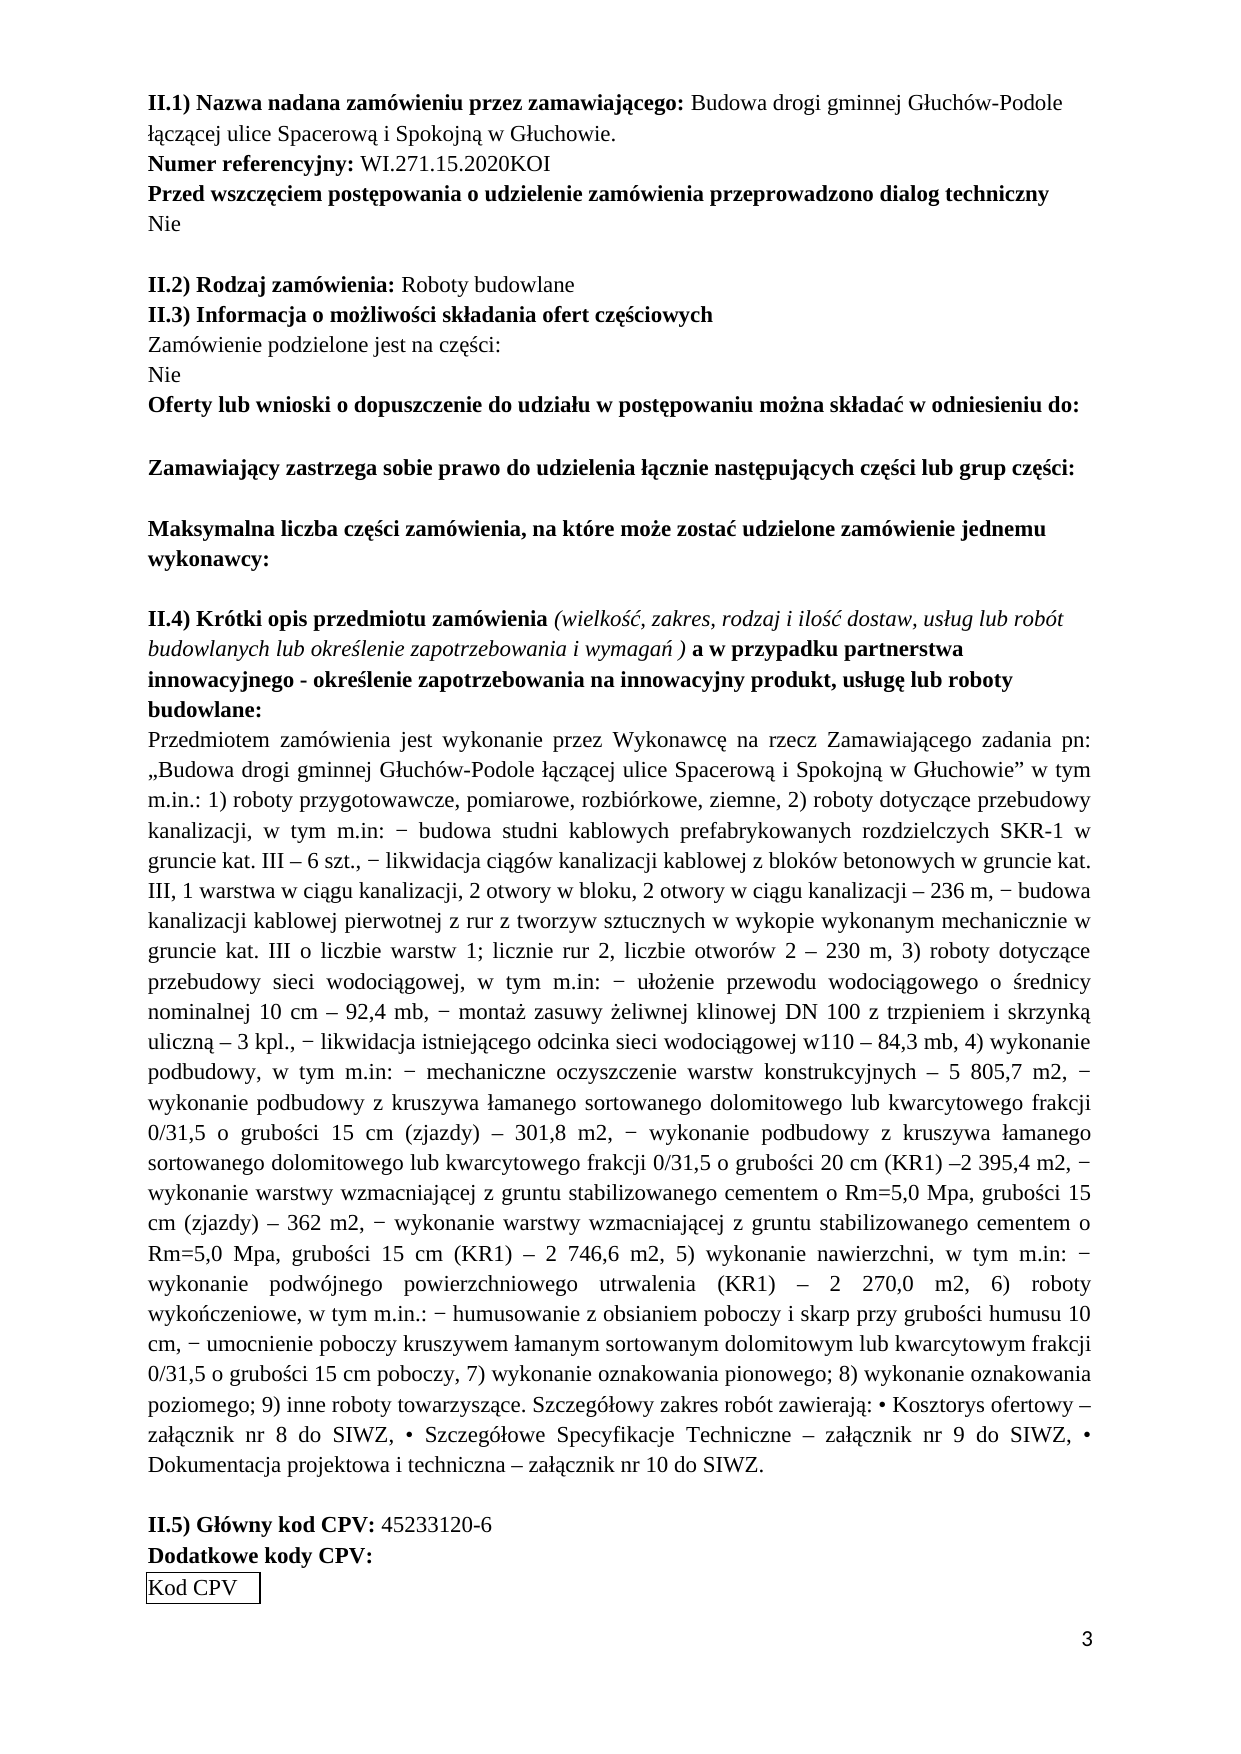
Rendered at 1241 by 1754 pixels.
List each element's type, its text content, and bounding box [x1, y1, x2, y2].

text II.1) Nazwa nadana zamówieniu przez zamawiającego: Budowa drogi gminnej Głuchów-Podole łączącej ulice Spacerową i Spokojną w Głuchowie. Numer referencyjny: WI.271.15.2020KOI Przed wszczęciem postępowania o udzielenie zamówienia przeprowadzono dialog techniczny [148, 59, 1093, 206]
text II.5) Główny kod CPV: 45233120-6 Dodatkowe kody CPV: [148, 1481, 1093, 1568]
table_header Kod CPV [147, 1573, 259, 1602]
text II.2) Rodzaj zamówienia: Roboty budowlane II.3) Informacja o możliwości składania ofert częściowych Zamówienie podzielone jest na części: [148, 240, 1093, 357]
text Zamawiający zastrzega sobie prawo do udzielenia łącznie następujących części lub grup części: Maksymalna liczba części zamówienia, na które może zostać udzielone zamówienie jednemu wykonawcy: II.4) Krótki opis przedmiotu zamówienia (wielkość, zakres, rodzaj i ilość dostaw, usług lub robót budowlanych lub określenie zapotrzebowania i wymagań ) a w przypadku partnerstwa innowacyjnego - określenie zapotrzebowania na innowacyjny produkt, usługę lub roboty budowlane: [148, 454, 1093, 722]
text Przedmiotem zamówienia jest wykonanie przez Wykonawcę na rzecz Zamawiającego zadania pn: „Budowa drogi gminnej Głuchów-Podole łączącej ulice Spacerową i Spokojną w Głuchowie” w tym m.in.: 1) roboty przygotowawcze, pomiarowe, rozbiórkowe, ziemne, 2) roboty dotyczące przebudowy kanalizacji, w tym m.in: − budowa studni kablowych prefabrykowanych rozdzielczych SKR-1 w gruncie kat. III – 6 szt., − likwidacja ciągów kanalizacji kablowej z bloków betonowych w gruncie kat. III, 1 warstwa w ciągu kanalizacji, 2 otwory w bloku, 2 otwory w ciągu kanalizacji – 236 m, − budowa kanalizacji kablowej pierwotnej z rur z tworzyw sztucznych w wykopie wykonanym mechanicznie w gruncie kat. III o liczbie warstw 1; licznie rur 2, liczbie otworów 2 – 230 m, 3) roboty dotyczące przebudowy sieci wodociągowej, w tym m.in: − ułożenie przewodu wodociągowego o średnicy nominalnej 10 cm – 92,4 mb, − montaż zasuwy żeliwnej klinowej DN 100 z trzpieniem i skrzynką uliczną – 3 kpl., − likwidacja istniejącego odcinka sieci wodociągowej w110 – 84,3 mb, 4) wykonanie podbudowy, w tym m.in: − mechaniczne oczyszczenie warstw konstrukcyjnych – 5 805,7 m2, − wykonanie podbudowy z kruszywa łamanego sortowanego dolomitowego lub kwarcytowego frakcji 0/31,5 o grubości 15 cm (zjazdy) – 301,8 m2, − wykonanie podbudowy z kruszywa łamanego sortowanego dolomitowego lub kwarcytowego frakcji 0/31,5 o grubości 20 cm (KR1) –2 395,4 m2, − wykonanie warstwy wzmacniającej z gruntu stabilizowanego cementem o Rm=5,0 Mpa, grubości 15 cm (zjazdy) – 362 m2, − wykonanie warstwy wzmacniającej z gruntu stabilizowanego cementem o Rm=5,0 Mpa, grubości 15 cm (KR1) – 2 746,6 m2, 5) wykonanie nawierzchni, w tym m.in: − wykonanie podwójnego powierzchniowego utrwalenia (KR1) – 2 270,0 m2, 6) roboty wykończeniowe, w tym m.in.: − humusowanie z obsianiem poboczy i skarp przy grubości humusu 10 cm, − umocnienie poboczy kruszywem łamanym sortowanym dolomitowym lub kwarcytowym frakcji 0/31,5 o grubości 15 cm poboczy, 7) wykonanie oznakowania pionowego; 8) wykonanie oznakowania poziomego; 9) inne roboty towarzyszące. Szczegółowy zakres robót zawierają: • Kosztorys ofertowy – załącznik nr 8 do SIWZ, • Szczegółowe Specyfikacje Techniczne – załącznik nr 9 do SIWZ, • Dokumentacja projektowa i techniczna – załącznik nr 10 do SIWZ. [148, 726, 1093, 1477]
text Nie Oferty lub wnioski o dopuszczenie do udziału w postępowaniu można składać w odniesieniu do: [148, 361, 1093, 450]
text Nie [148, 210, 1093, 237]
